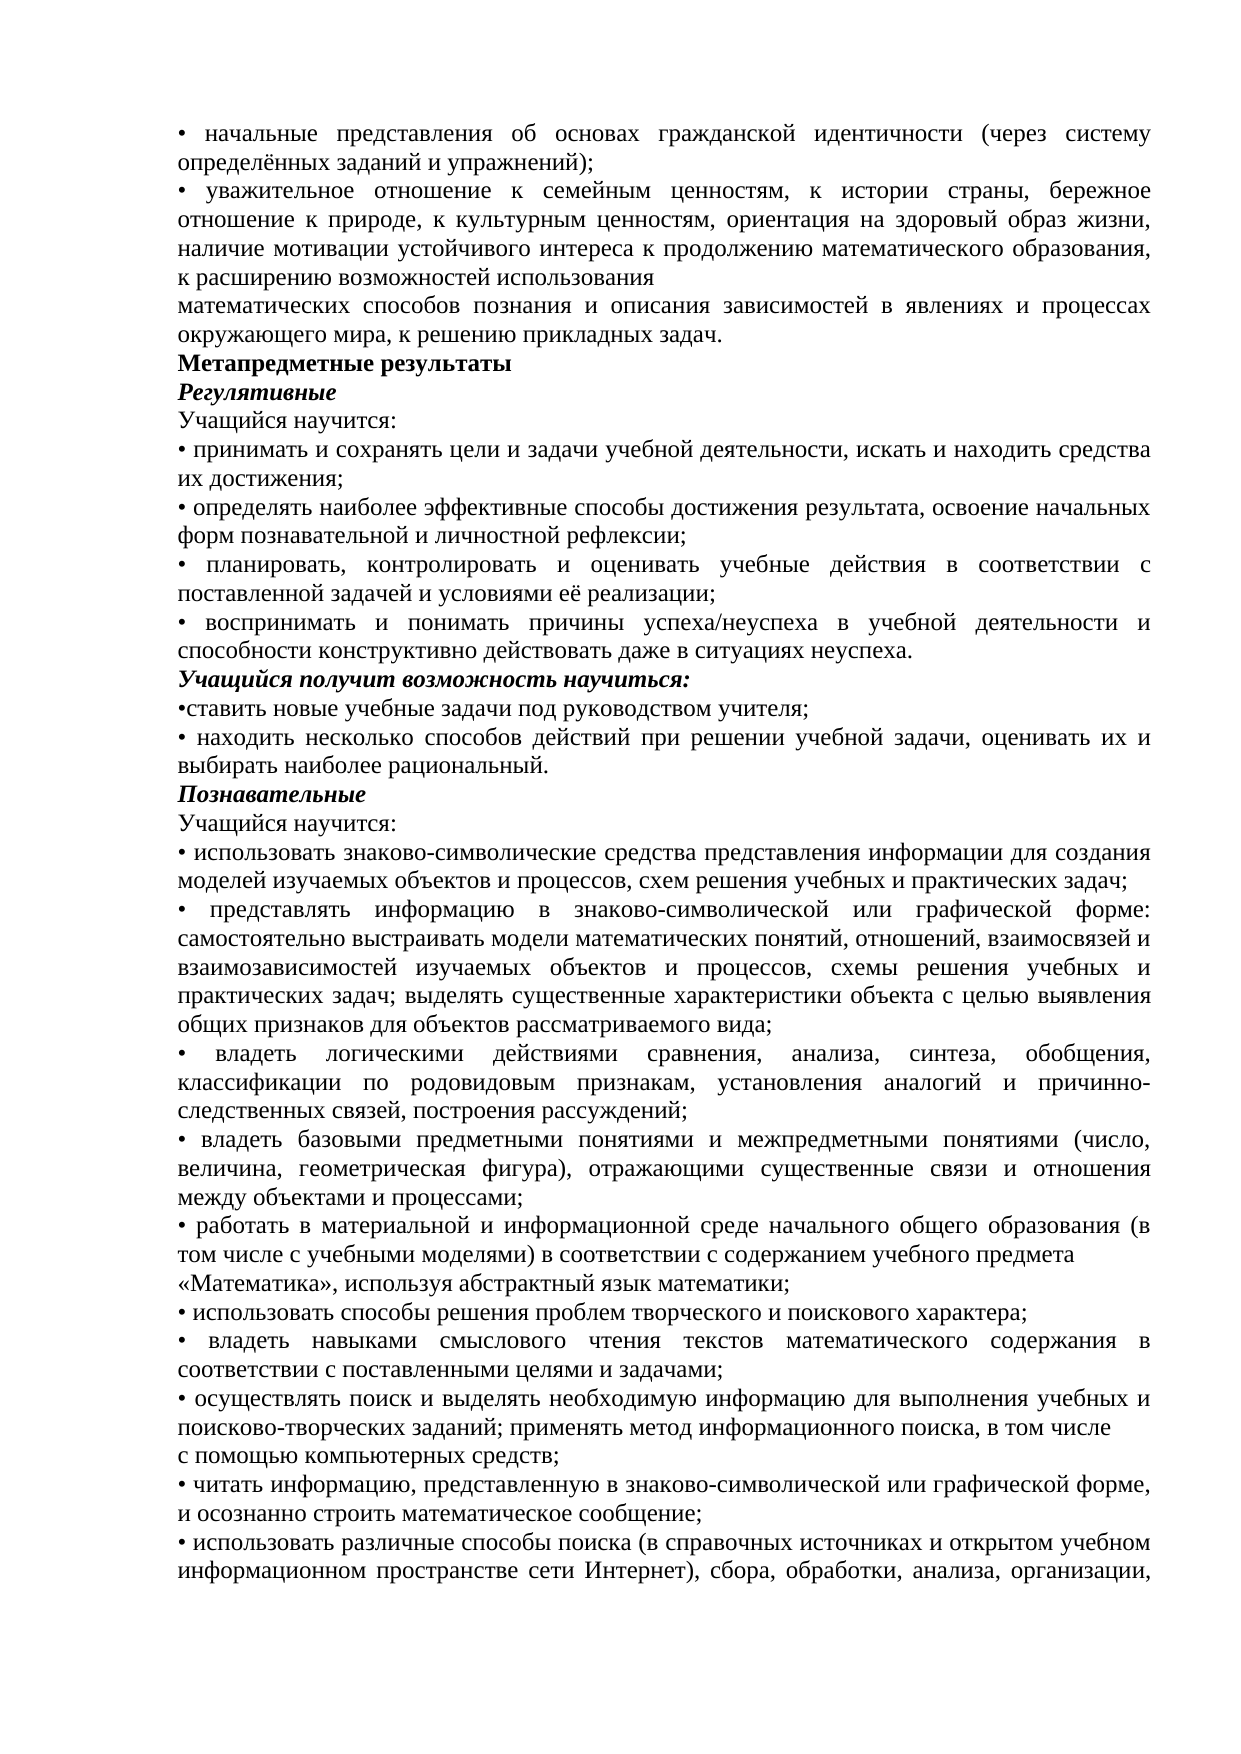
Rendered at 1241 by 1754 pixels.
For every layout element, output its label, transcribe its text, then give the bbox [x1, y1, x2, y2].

text математических способов познания и описания зависимостей в явлениях и процессах окружающего мира, к решению прикладных задач. [177, 291, 1152, 348]
text • использовать способы решения проблем творческого и поискового характера; [177, 1297, 1152, 1326]
text •ставить новые учебные задачи под руководством учителя; [177, 693, 1152, 722]
text • уважительное отношение к семейным ценностям, к истории страны, бережное отношение к природе, к культурным ценностям, ориентация на здоровый образ жизни, наличие мотивации устойчивого интереса к продолжению математического образования, к расширению возможностей использования [177, 176, 1152, 291]
text • осуществлять поиск и выделять необходимую информацию для выполнения учебных и поисково-творческих заданий; применять метод информационного поиска, в том числе [177, 1383, 1152, 1441]
text • владеть логическими действиями сравнения, анализа, синтеза, обобщения, классификации по родовидовым признакам, установления аналогий и причинно-следственных связей, построения рассуждений; [177, 1038, 1152, 1124]
text Регулятивные [177, 377, 1152, 406]
text • работать в материальной и информационной среде начального общего образования (в том числе с учебными моделями) в соответствии с содержанием учебного предмета [177, 1211, 1152, 1268]
text Метапредметные результаты [177, 348, 1152, 377]
text • владеть навыками смыслового чтения текстов математического содержания в соответствии с поставленными целями и задачами; [177, 1326, 1152, 1383]
text • принимать и сохранять цели и задачи учебной деятельности, искать и находить средства их достижения; [177, 434, 1152, 492]
text • читать информацию, представленную в знаково-символической или графической форме, и осознанно строить математическое сообщение; [177, 1469, 1152, 1527]
text • находить несколько способов действий при решении учебной задачи, оценивать их и выбирать наиболее рациональный. [177, 722, 1152, 779]
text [177, 1527, 1152, 1584]
text • начальные представления об основах гражданской идентичности (через систему определённых заданий и упражнений); [177, 118, 1152, 176]
text Учащийся научится: [177, 406, 1152, 434]
text • использовать знаково-символические средства представления информации для создания моделей изучаемых объектов и процессов, схем решения учебных и практических задач; [177, 837, 1152, 894]
text • воспринимать и понимать причины успеха/неуспеха в учебной деятельности и способности конструктивно действовать даже в ситуациях неуспеха. [177, 607, 1152, 664]
text «Математика», используя абстрактный язык математики; [177, 1268, 1152, 1297]
text • представлять информацию в знаково-символической или графической форме: самостоятельно выстраивать модели математических понятий, отношений, взаимосвязей и взаимозависимостей изучаемых объектов и процессов, схемы решения учебных и практических задач; выделять существенные характеристики объекта с целью выявления общих признаков для объектов рассматриваемого вида; [177, 894, 1152, 1038]
text • определять наиболее эффективные способы достижения результата, освоение начальных форм познавательной и личностной рефлексии; [177, 492, 1152, 549]
text Учащийся научится: [177, 808, 1152, 837]
text Учащийся получит возможность научиться: [177, 664, 1152, 693]
text Познавательные [177, 779, 1152, 808]
text с помощью компьютерных средств; [177, 1441, 1152, 1469]
text • владеть базовыми предметными понятиями и межпредметными понятиями (число, величина, геометрическая фигура), отражающими существенные связи и отношения между объектами и процессами; [177, 1124, 1152, 1211]
text • планировать, контролировать и оценивать учебные действия в соответствии с поставленной задачей и условиями её реализации; [177, 549, 1152, 607]
